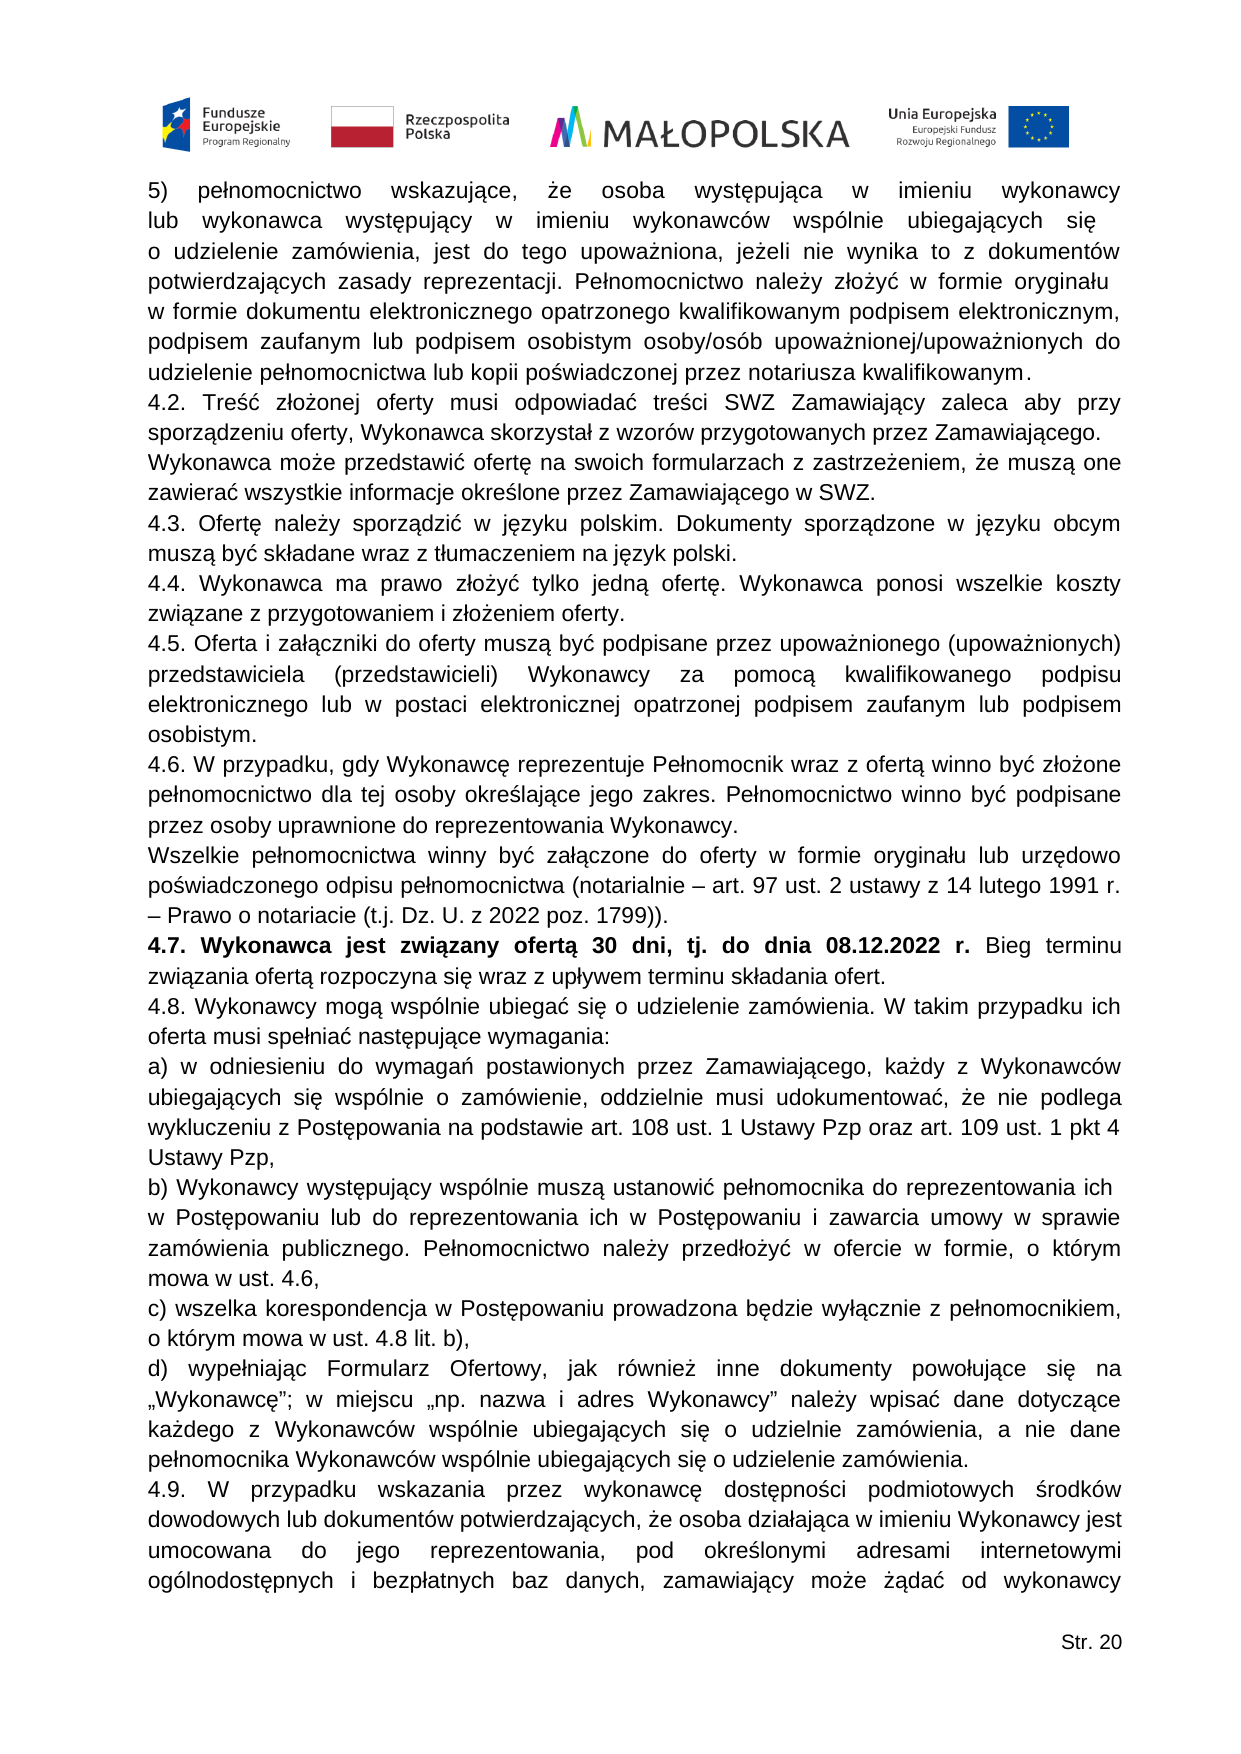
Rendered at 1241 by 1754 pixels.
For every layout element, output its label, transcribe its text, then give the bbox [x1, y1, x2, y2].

text 4.3. Ofertę należy sporządzić w języku polskim. Dokumenty sporządzone w języku obcym muszą być składane wraz z tłumaczeniem na język polski. [148, 509, 1122, 566]
text a) w odniesieniu do wymagań postawionych przez Zamawiającego, każdy z Wykonawców ubiegających się wspólnie o zamówienie, oddzielnie musi udokumentować, że nie podlega wykluczeniu z Postępowania na podstawie art. 108 ust. 1 Ustawy Pzp oraz art. 109 ust. 1 pkt 4 Ustawy Pzp, [148, 1053, 1122, 1170]
text 4.5. Oferta i załączniki do oferty muszą być podpisane przez upoważnionego (upoważnionych) przedstawiciela (przedstawicieli) Wykonawcy za pomocą kwalifikowanego podpisu elektronicznego lub w postaci elektronicznej opatrzonej podpisem zaufanym lub podpisem osobistym. [148, 630, 1122, 747]
text 4.8. Wykonawcy mogą wspólnie ubiegać się o udzielenie zamówienia. W takim przypadku ich oferta musi spełniać następujące wymagania: [148, 993, 1122, 1049]
text Wykonawca może przedstawić ofertę na swoich formularzach z zastrzeżeniem, że muszą one zawierać wszystkie informacje określone przez Zamawiającego w SWZ. [148, 449, 1122, 506]
text 4.7. Wykonawca jest związany ofertą 30 dni, tj. do dnia 08.12.2022 r. Bieg terminu związania ofertą rozpoczyna się wraz z upływem terminu składania ofert. [148, 932, 1122, 989]
text Wszelkie pełnomocnictwa winny być załączone do oferty w formie oryginału lub urzędowo poświadczonego odpisu pełnomocnictwa (notarialnie – art. 97 ust. 2 ustawy z 14 lutego 1991 r. – Prawo o notariacie (t.j. Dz. U. z 2022 poz. 1799)). [148, 842, 1122, 928]
text 4.4. Wykonawca ma prawo złożyć tylko jedną ofertę. Wykonawca ponosi wszelkie koszty związane z przygotowaniem i złożeniem oferty. [148, 570, 1122, 626]
picture [147, 73, 1088, 168]
text 4.2. Treść złożonej oferty musi odpowiadać treści SWZ Zamawiający zaleca aby przy sporządzeniu oferty, Wykonawca skorzystał z wzorów przygotowanych przez Zamawiającego. [148, 389, 1122, 445]
text d) wypełniając Formularz Ofertowy, jak również inne dokumenty powołujące się na „Wykonawcę”; w miejscu „np. nazwa i adres Wykonawcy” należy wpisać dane dotyczące każdego z Wykonawców wspólnie ubiegających się o udzielnie zamówienia, a nie dane pełnomocnika Wykonawców wspólnie ubiegających się o udzielenie zamówienia. [148, 1355, 1122, 1472]
text 5) pełnomocnictwo wskazujące, że osoba występująca w imieniu wykonawcy lub wykonawca występujący w imieniu wykonawców wspólnie ubiegających się o udzielenie zamówienia, jest do tego upoważniona, jeżeli nie wynika to z dokumentów potwierdzających zasady reprezentacji. Pełnomocnictwo należy złożyć w formie oryginału w formie dokumentu elektronicznego opatrzonego kwalifikowanym podpisem elektronicznym, podpisem zaufanym lub podpisem osobistym osoby/osób upoważnionej/upoważnionych do udzielenie pełnomocnictwa lub kopii poświadczonej przez notariusza kwalifikowanym. [148, 177, 1122, 238]
text b) Wykonawcy występujący wspólnie muszą ustanowić pełnomocnika do reprezentowania ich w Postępowaniu lub do reprezentowania ich w Postępowaniu i zawarcia umowy w sprawie zamówienia publicznego. Pełnomocnictwo należy przedłożyć w ofercie w formie, o którym mowa w ust. 4.6, [148, 1174, 1122, 1291]
text 4.6. W przypadku, gdy Wykonawcę reprezentuje Pełnomocnik wraz z ofertą winno być złożone pełnomocnictwo dla tej osoby określające jego zakres. Pełnomocnictwo winno być podpisane przez osoby uprawnione do reprezentowania Wykonawcy. [148, 751, 1122, 838]
text c) wszelka korespondencja w Postępowaniu prowadzona będzie wyłącznie z pełnomocnikiem, o którym mowa w ust. 4.8 lit. b), [148, 1295, 1122, 1351]
